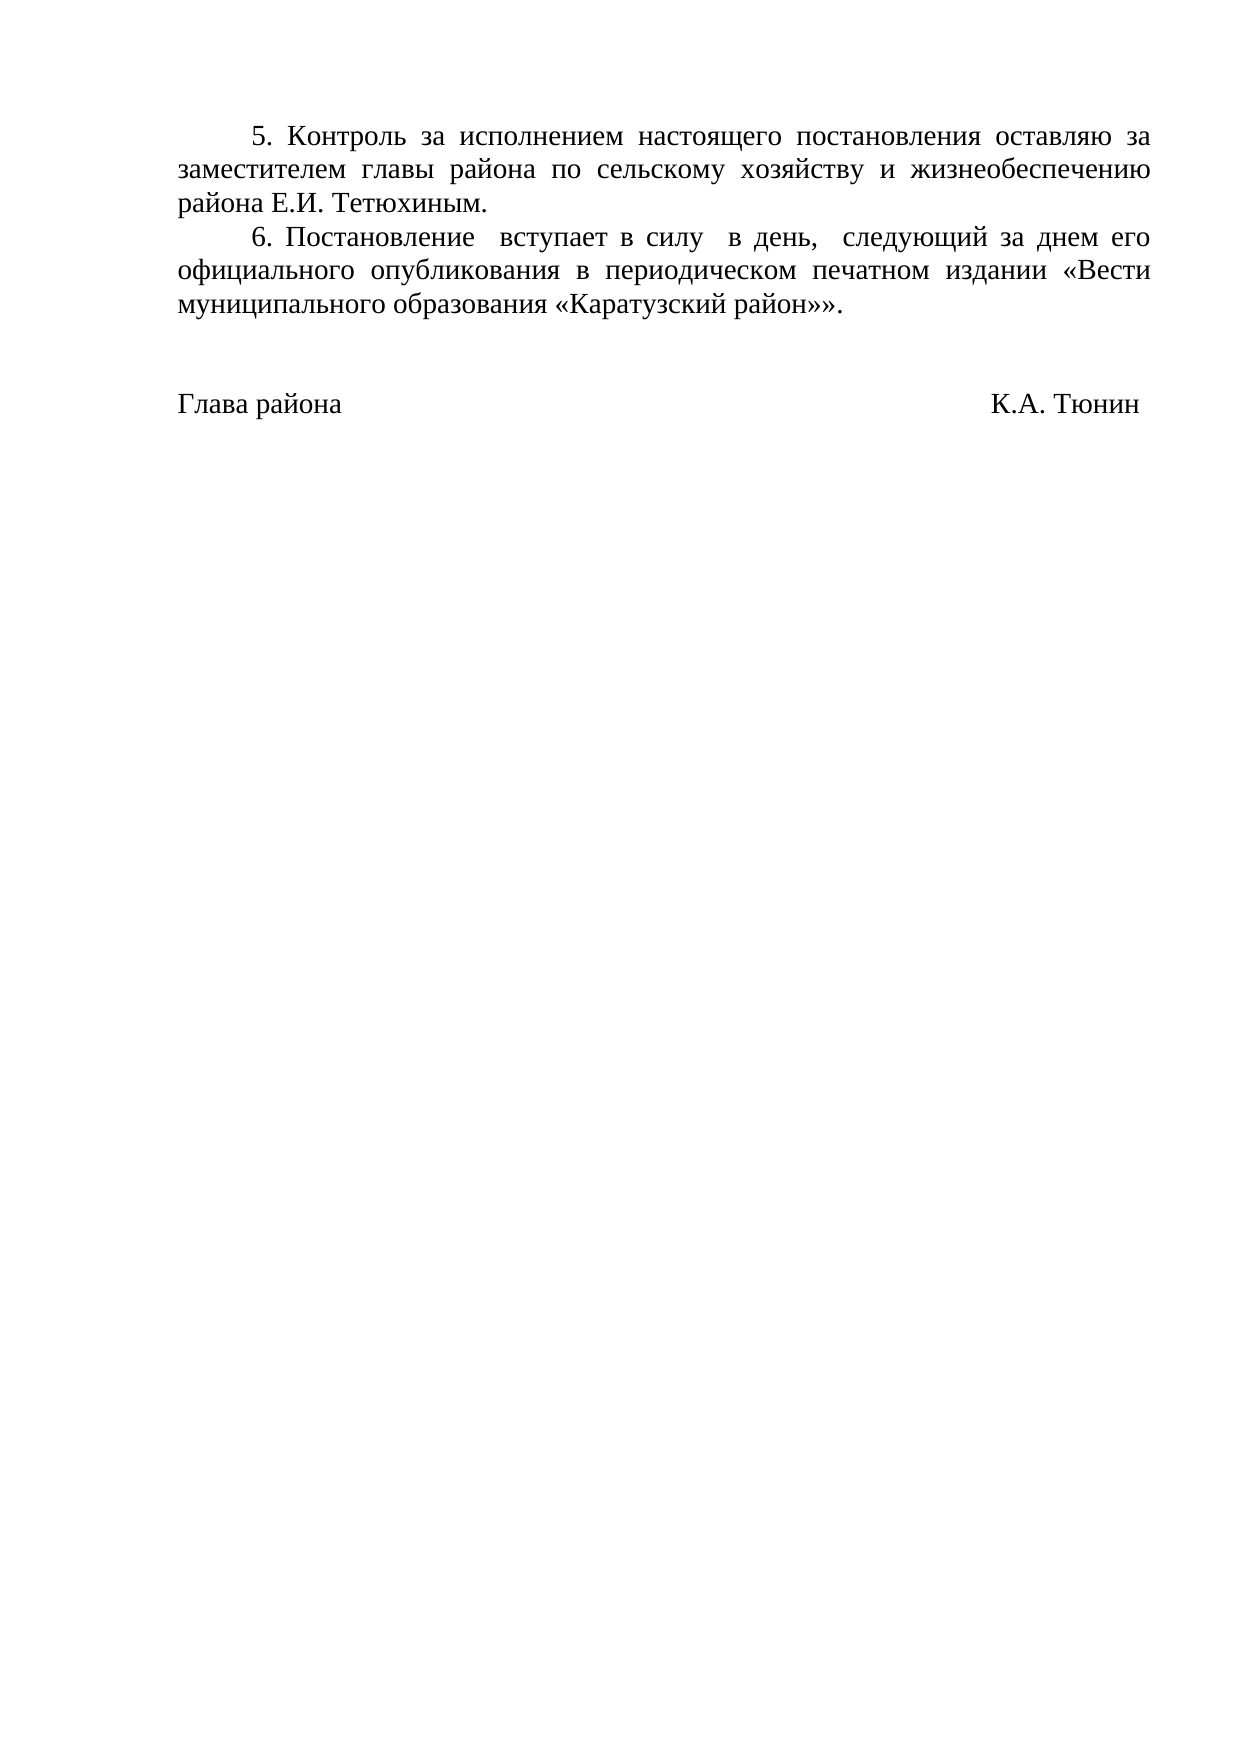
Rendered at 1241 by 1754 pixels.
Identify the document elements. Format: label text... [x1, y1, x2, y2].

text 6. Постановление вступает в силу в день, следующий за днем его официального опубликования в периодическом печатном издании «Вести муниципального образования «Каратузский район»». [177, 219, 1152, 319]
text Глава района К.А. Тюнин [177, 386, 1159, 420]
text 5. Контроль за исполнением настоящего постановления оставляю за заместителем главы района по сельскому хозяйству и жизнеобеспечению района Е.И. Тетюхиным. [177, 118, 1152, 219]
